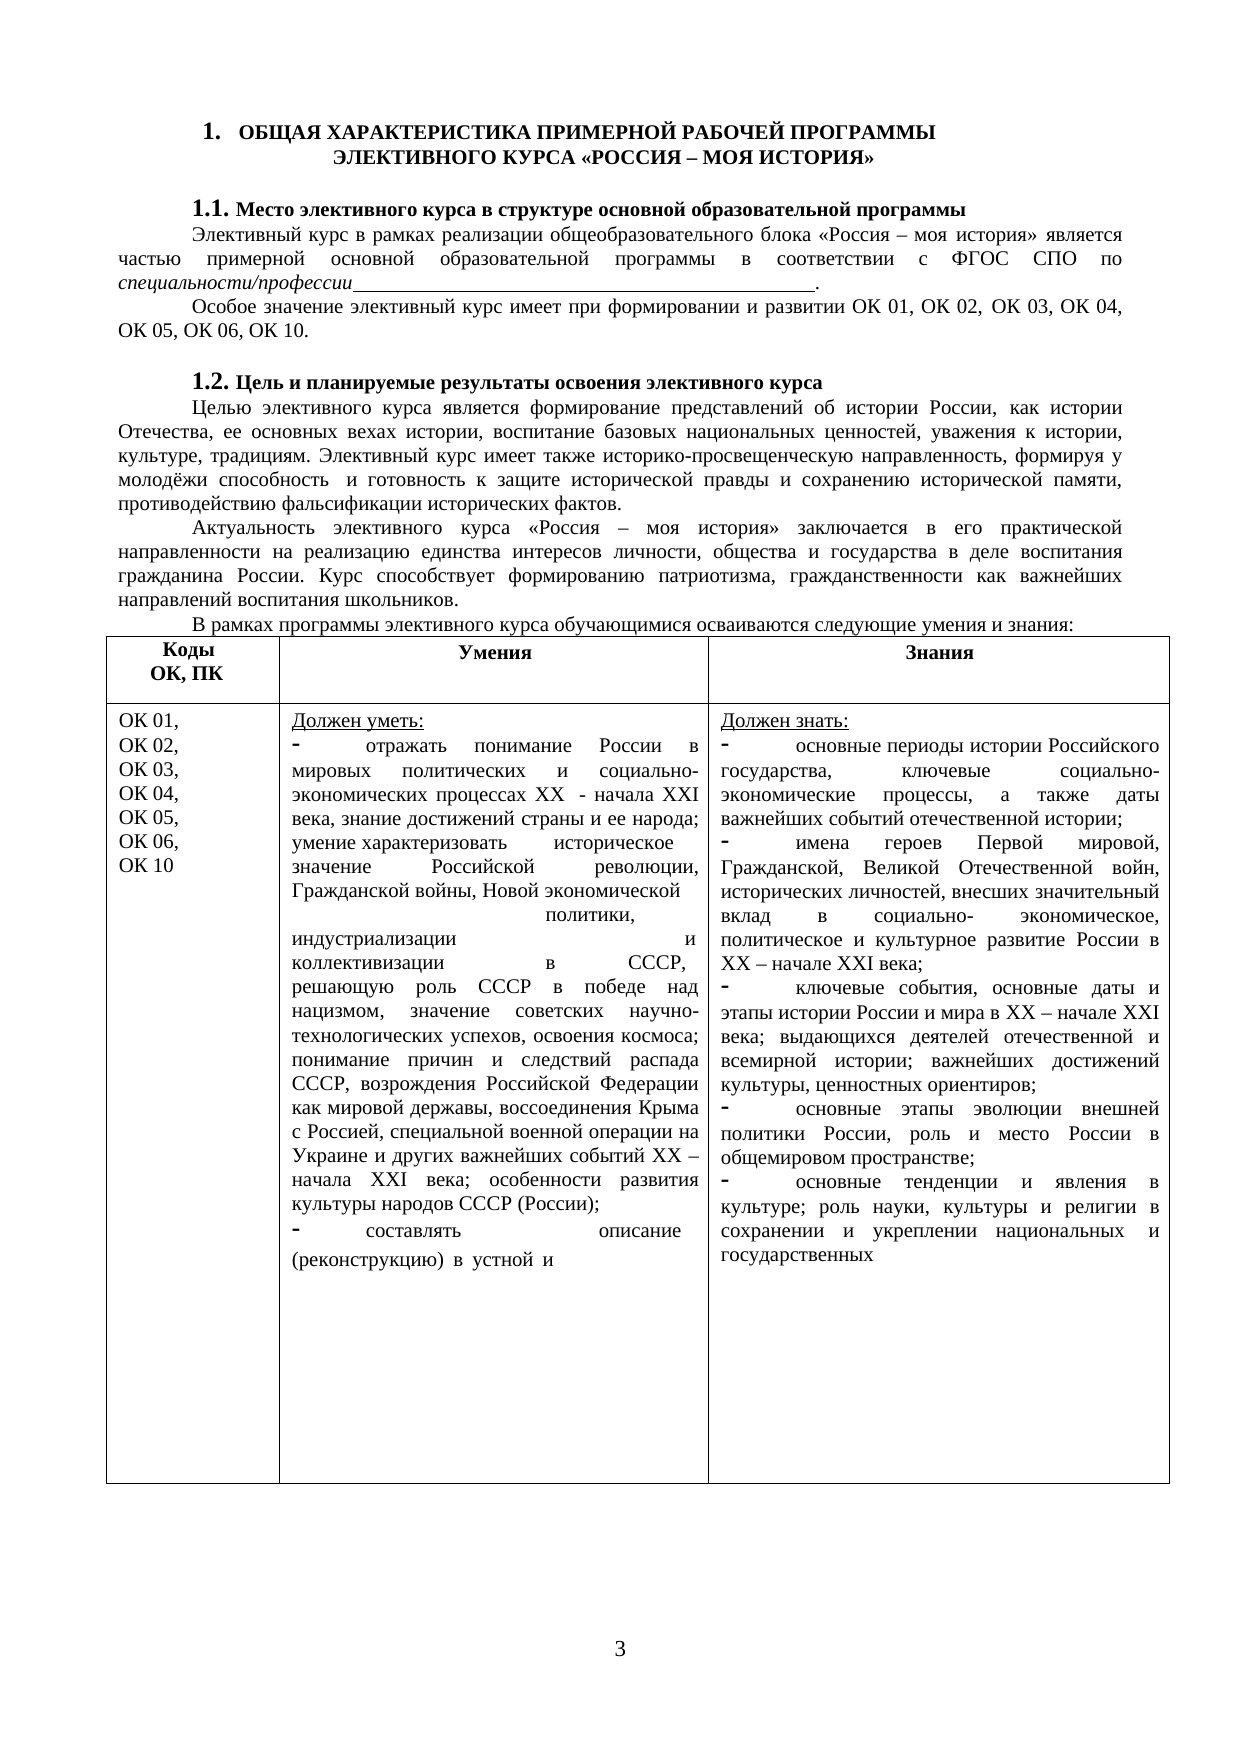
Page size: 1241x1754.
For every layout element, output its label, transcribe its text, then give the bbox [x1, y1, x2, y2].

text Особое значение элективный курс имеет при формировании и развитии ОК 01, ОК 02, ОК 03, ОК 04, ОК 05, ОК 06, ОК 10. [118, 294, 1122, 342]
list Место элективного курса в структуре основной образовательной программы [192, 193, 1190, 222]
table_header Знания [709, 637, 1169, 703]
table_cell Должен уметь: отражать понимание России в мировых политических и социально- экономических процессах XX - начала XXI века, знание достижений страны и ее народа; умение характеризовать историческое значение Российской революции, Гражданской войны, Новой экономической политики, индустриализации и коллективизации в СССР, решающую роль СССР в победе над нацизмом, значение советских научно-технологических успехов, освоения космоса; понимание причин и следствий распада СССР, возрождения Российской Федерации как мировой державы, воссоединения Крыма с Россией, специальной военной операции на Украине и других важнейших событий XX – начала XXI века; особенности развития культуры народов СССР (России); составлять описание (реконструкцию) в устной и [280, 704, 708, 1483]
list Цель и планируемые результаты освоения элективного курса [192, 366, 1190, 395]
table_cell ОК 01, ОК 02, ОК 03, ОК 04, ОК 05, ОК 06, ОК 10 [107, 704, 279, 1483]
table_header Умения [280, 637, 708, 703]
text Актуальность элективного курса «Россия – моя история» заключается в его практической направленности на реализацию единства интересов личности, общества и государства в деле воспитания гражданина России. Курс способствует формированию патриотизма, гражданственности как важнейших направлений воспитания школьников. [118, 515, 1122, 611]
table_header Коды ОК, ПК [107, 637, 279, 703]
text Целью элективного курса является формирование представлений об истории России, как истории Отечества, ее основных вехах истории, воспитание базовых национальных ценностей, уважения к истории, культуре, традициям. Элективный курс имеет также историко-просвещенческую направленность, формируя у молодёжи способность и готовность к защите исторической правды и сохранению исторической памяти, противодействию фальсификации исторических фактов. [118, 395, 1123, 515]
text В рамках программы элективного курса обучающимися осваиваются следующие умения и знания: [118, 611, 1122, 636]
table_cell Должен знать: основные периоды истории Российского государства, ключевые социально-экономические процессы, а также даты важнейших событий отечественной истории; имена героев Первой мировой, Гражданской, Великой Отечественной войн, исторических личностей, внесших значительный вклад в социально- экономическое, политическое и культурное развитие России в XX – начале XXI века; ключевые события, основные даты и этапы истории России и мира в XX – начале XXI века; выдающихся деятелей отечественной и всемирной истории; важнейших достижений культуры, ценностных ориентиров; основные этапы эволюции внешней политики России, роль и место России в общемировом пространстве; основные тенденции и явления в культуре; роль науки, культуры и религии в сохранении и укреплении национальных и государственных [709, 704, 1169, 1483]
list ОБЩАЯ ХАРАКТЕРИСТИКА ПРИМЕРНОЙ РАБОЧЕЙ ПРОГРАММЫ ЭЛЕКТИВНОГО КУРСА «РОССИЯ – МОЯ ИСТОРИЯ» [202, 116, 1076, 169]
text Элективный курс в рамках реализации общеобразовательного блока «Россия – моя история» является частью примерной основной образовательной программы в соответствии с ФГОС СПО по специальности/профессии . [118, 222, 1122, 294]
